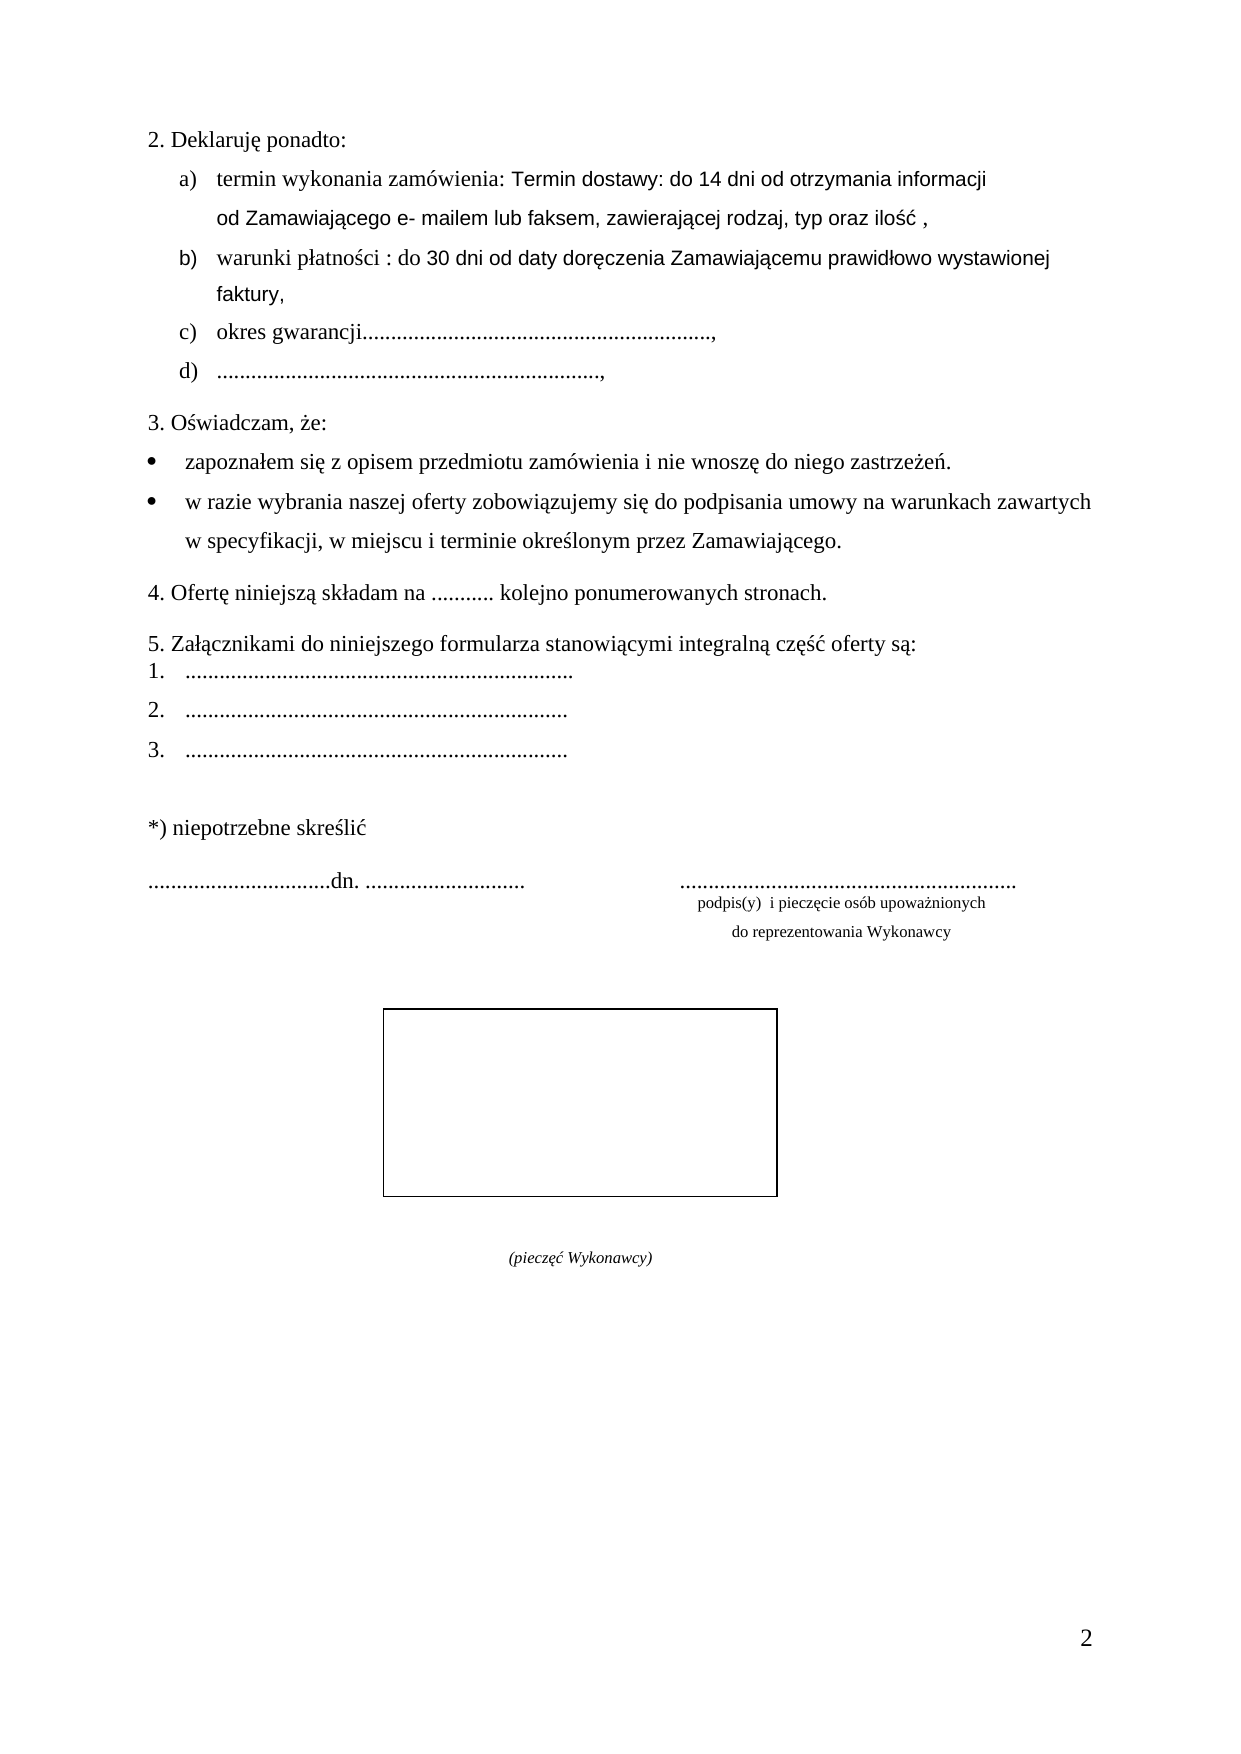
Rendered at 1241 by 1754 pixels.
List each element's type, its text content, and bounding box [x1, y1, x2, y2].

list okres gwarancji............................................................., [179, 318, 1093, 344]
text podpis(y) i pieczęcie osób upoważnionych [546, 893, 1093, 912]
list warunki płatności : do 30 dni od daty doręczenia Zamawiającemu prawidłowo wystawionej faktury, [179, 244, 1093, 306]
list ................................................................... [148, 696, 1093, 723]
text ................................dn. ............................ ........................................................... [148, 867, 1093, 893]
list .................................................................... [148, 657, 1093, 683]
text do reprezentowania Wykonawcy [546, 922, 1093, 941]
list zapoznałem się z opisem przedmiotu zamówienia i nie wnoszę do niego zastrzeżeń. [148, 448, 1093, 474]
text *) niepotrzebne skreślić [148, 814, 1093, 841]
text 5. Załącznikami do niniejszego formularza stanowiącymi integralną część oferty są: [148, 631, 1093, 657]
text 2. Deklaruję ponadto: [148, 126, 1093, 152]
list termin wykonania zamówienia: Termin dostawy: do 14 dni od otrzymania informacji od Zamawiającego e- mailem lub faksem, zawierającej rodzaj, typ oraz ilość , [179, 165, 1093, 231]
list w razie wybrania naszej oferty zobowiązujemy się do podpisania umowy na warunkach zawartych w specyfikacji, w miejscu i terminie określonym przez Zamawiającego. [148, 488, 1093, 553]
text 3. Oświadczam, że: [148, 409, 1093, 436]
list ..................................................................., [179, 357, 1093, 384]
list ................................................................... [148, 736, 1093, 762]
text 4. Ofertę niniejszą składam na ........... kolejno ponumerowanych stronach. [148, 579, 1093, 606]
text (pieczęć Wykonawcy) [148, 1248, 1093, 1267]
